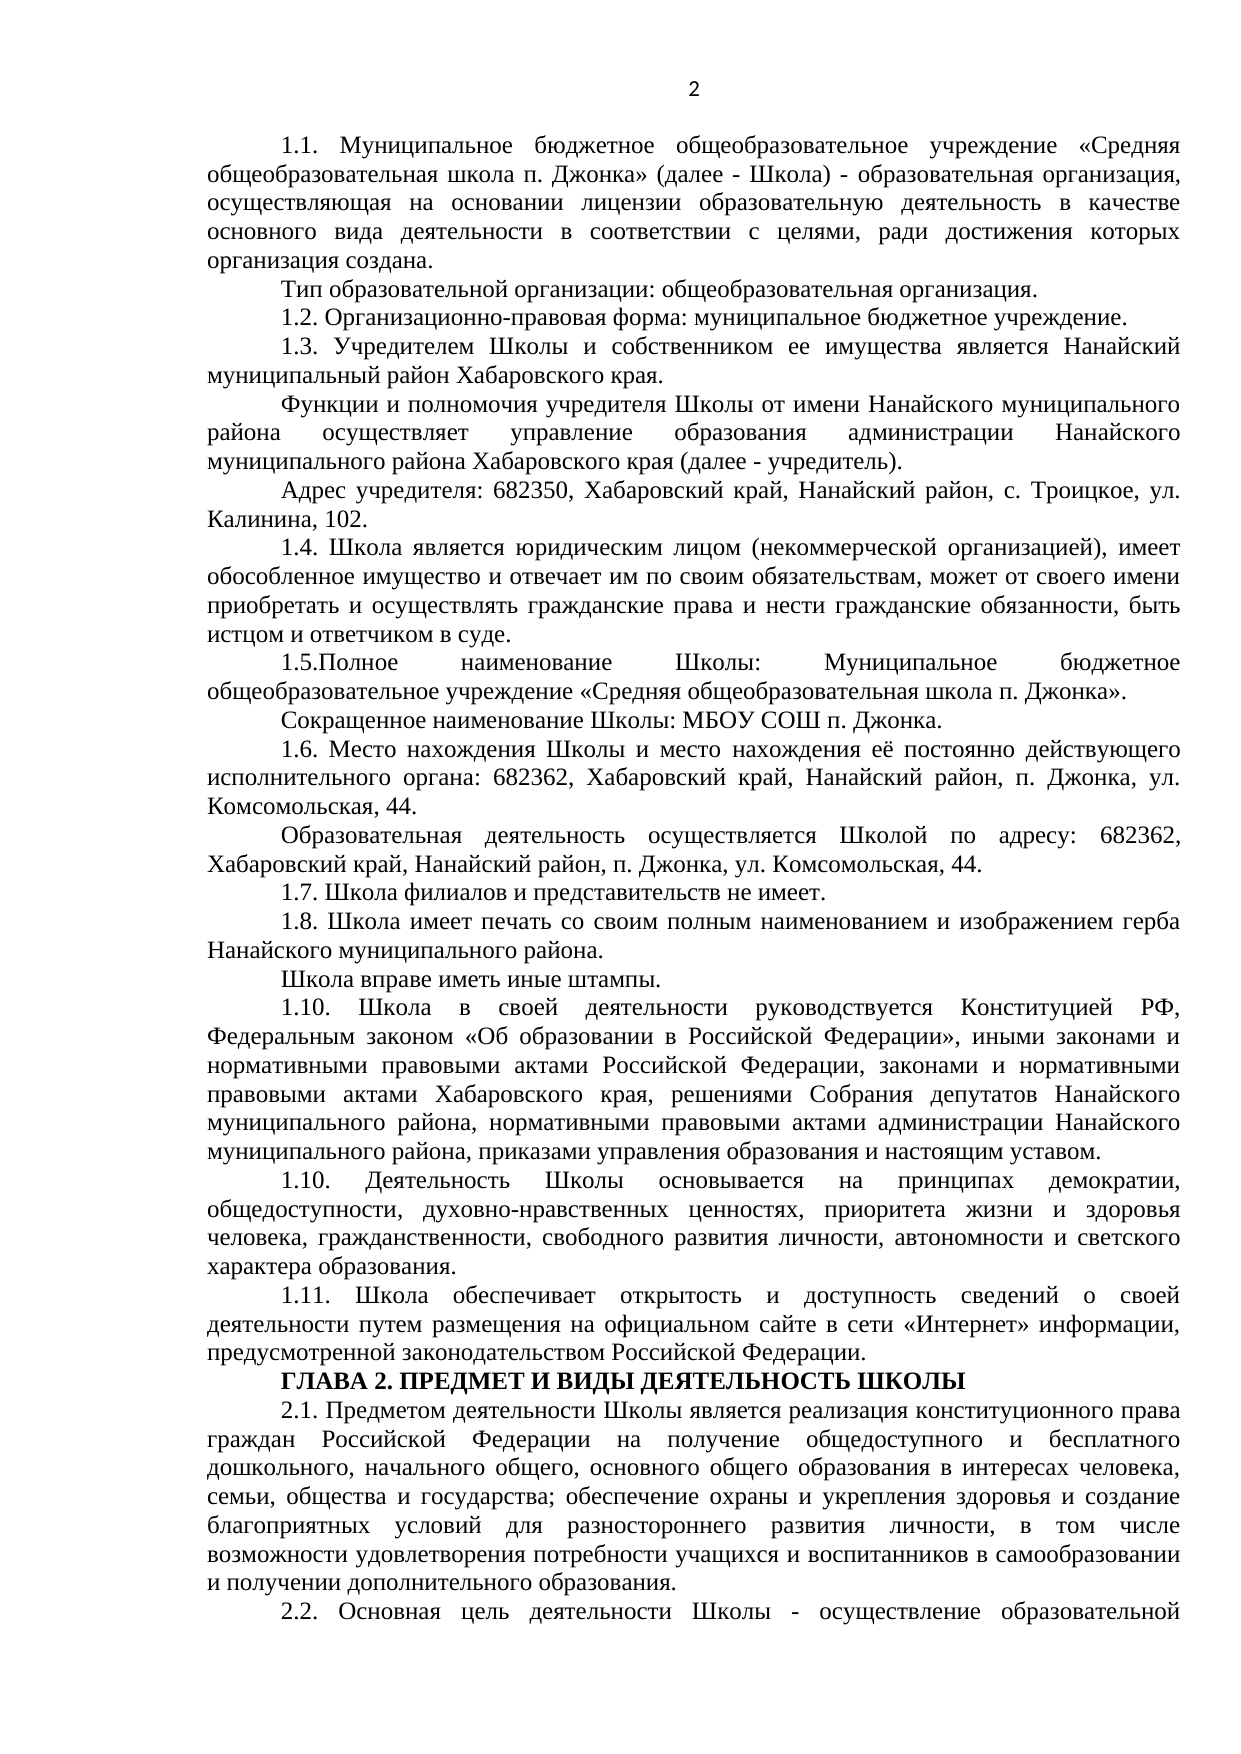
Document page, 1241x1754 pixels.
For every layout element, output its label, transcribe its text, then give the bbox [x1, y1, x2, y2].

text Сокращенное наименование Школы: МБОУ СОШ п. Джонка. [207, 705, 1181, 734]
text 1.10. Школа в своей деятельности руководствуется Конституцией РФ, Федеральным законом «Об образовании в Российской Федерации», иными законами и нормативными правовыми актами Российской Федерации, законами и нормативными правовыми актами Хабаровского края, решениями Собрания депутатов Нанайского муниципального района, нормативными правовыми актами администрации Нанайского муниципального района, приказами управления образования и настоящим уставом. [207, 992, 1181, 1165]
text Школа вправе иметь иные штампы. [207, 964, 1181, 992]
text Тип образовательной организации: общеобразовательная организация. [207, 274, 1181, 302]
text 1.10. Деятельность Школы основывается на принципах демократии, общедоступности, духовно-нравственных ценностях, приоритета жизни и здоровья человека, гражданственности, свободного развития личности, автономности и светского характера образования. [207, 1165, 1181, 1280]
text 1.1. Муниципальное бюджетное общеобразовательное учреждение «Средняя общеобразовательная школа п. Джонка» (далее - Школа) - образовательная организация, осуществляющая на основании лицензии образовательную деятельность в качестве основного вида деятельности в соответствии с целями, ради достижения которых организация создана. [207, 130, 1181, 274]
text 1.5.Полное наименование Школы: Муниципальное бюджетное общеобразовательное учреждение «Средняя общеобразовательная школа п. Джонка». [207, 647, 1181, 705]
text Адрес учредителя: 682350, Хабаровский край, Нанайский район, с. Троицкое, ул. Калинина, 102. [207, 475, 1181, 532]
text 1.6. Место нахождения Школы и место нахождения её постоянно действующего исполнительного органа: 682362, Хабаровский край, Нанайский район, п. Джонка, ул. Комсомольская, 44. [207, 734, 1181, 820]
text 1.11. Школа обеспечивает открытость и доступность сведений о своей деятельности путем размещения на официальном сайте в сети «Интернет» информации, предусмотренной законодательством Российской Федерации. [207, 1280, 1181, 1366]
text 1.4. Школа является юридическим лицом (некоммерческой организацией), имеет обособленное имущество и отвечает им по своим обязательствам, может от своего имени приобретать и осуществлять гражданские права и нести гражданские обязанности, быть истцом и ответчиком в суде. [207, 532, 1181, 647]
text Образовательная деятельность осуществляется Школой по адресу: 682362, Хабаровский край, Нанайский район, п. Джонка, ул. Комсомольская, 44. [207, 820, 1181, 877]
text 1.3. Учредителем Школы и собственником ее имущества является Нанайский муниципальный район Хабаровского края. [207, 331, 1181, 389]
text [207, 1596, 1181, 1625]
text 1.8. Школа имеет печать со своим полным наименованием и изображением герба Нанайского муниципального района. [207, 906, 1181, 964]
text 2.1. Предметом деятельности Школы является реализация конституционного права граждан Российской Федерации на получение общедоступного и бесплатного дошкольного, начального общего, основного общего образования в интересах человека, семьи, общества и государства; обеспечение охраны и укрепления здоровья и создание благоприятных условий для разностороннего развития личности, в том числе возможности удовлетворения потребности учащихся и воспитанников в самообразовании и получении дополнительного образования. [207, 1395, 1181, 1596]
text Функции и полномочия учредителя Школы от имени Нанайского муниципального района осуществляет управление образования администрации Нанайского муниципального района Хабаровского края (далее - учредитель). [207, 389, 1181, 475]
text ГЛАВА 2. ПРЕДМЕТ И ВИДЫ ДЕЯТЕЛЬНОСТЬ ШКОЛЫ [207, 1366, 1181, 1395]
text 1.7. Школа филиалов и представительств не имеет. [207, 877, 1181, 906]
text 1.2. Организационно-правовая форма: муниципальное бюджетное учреждение. [207, 302, 1181, 331]
